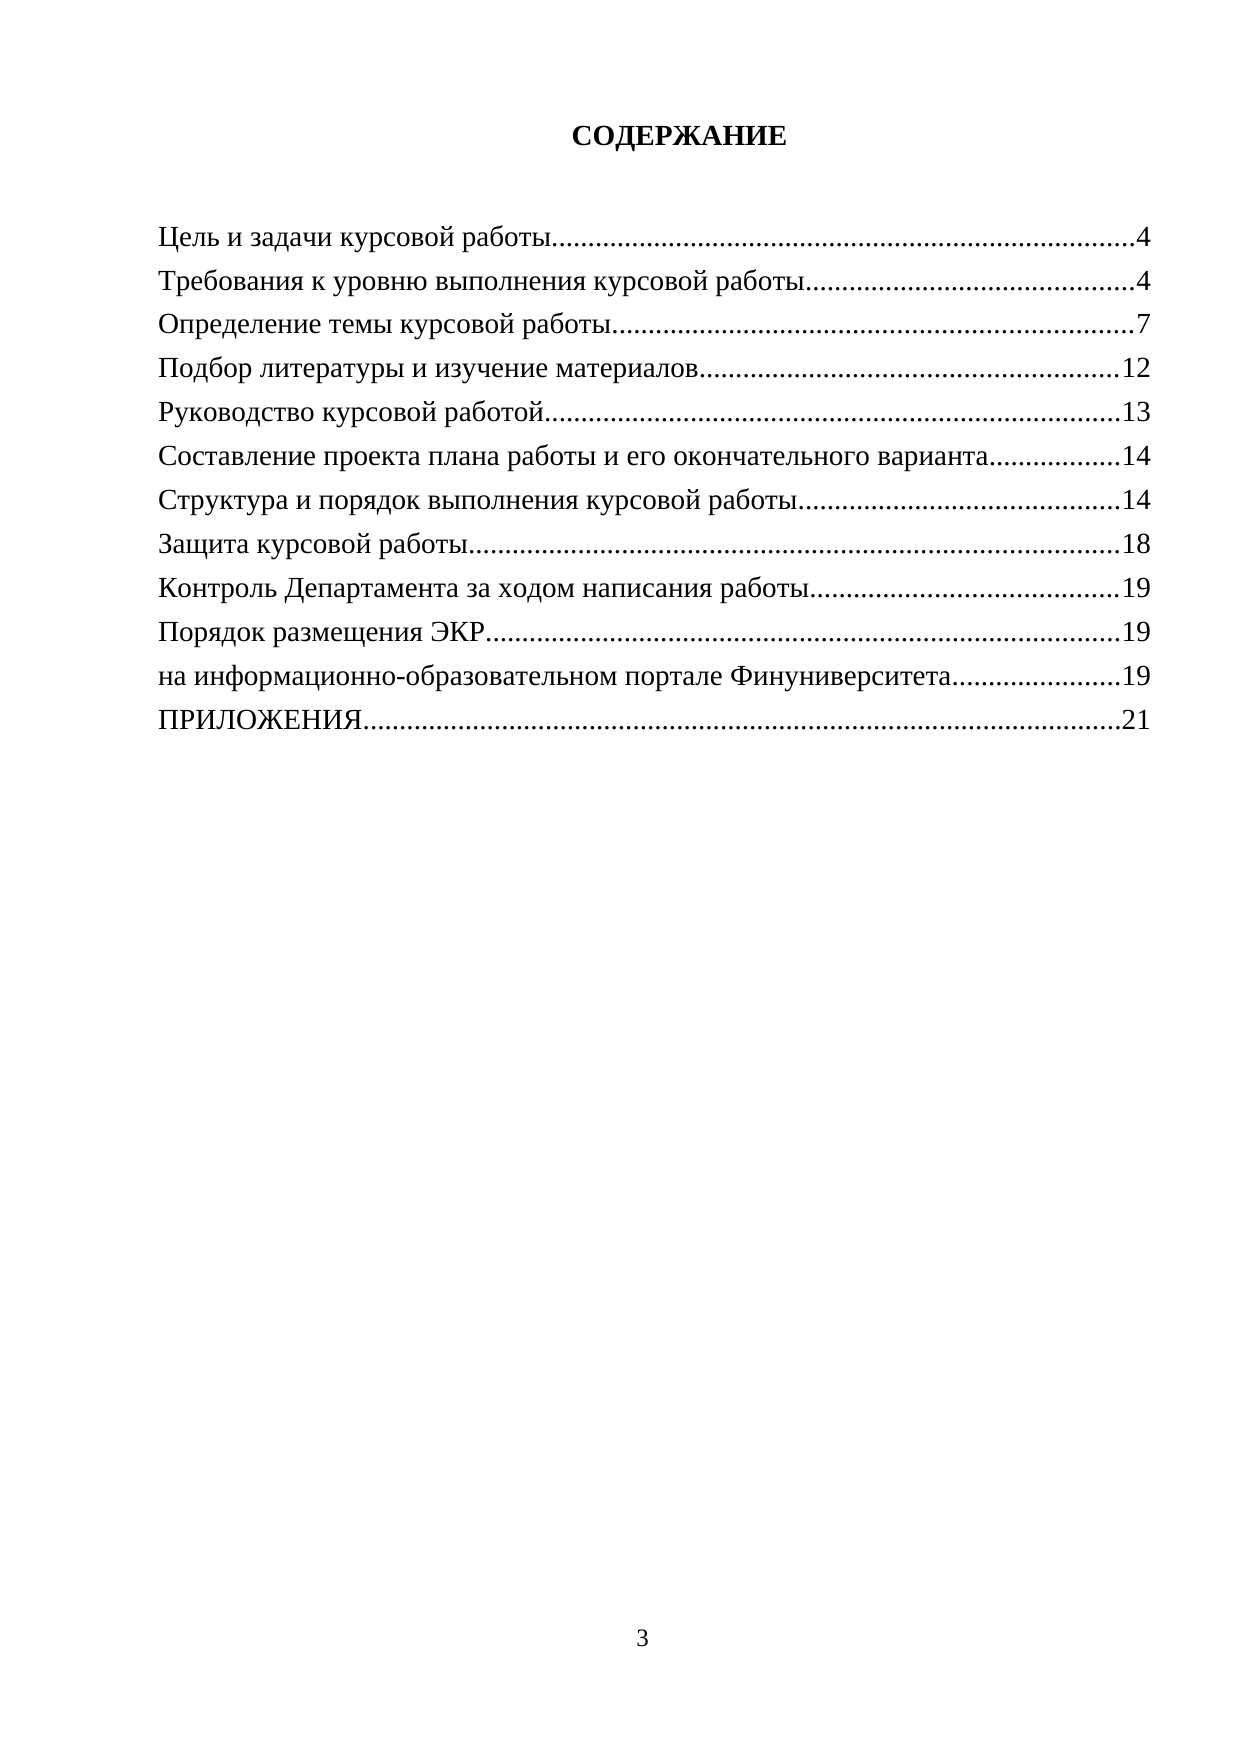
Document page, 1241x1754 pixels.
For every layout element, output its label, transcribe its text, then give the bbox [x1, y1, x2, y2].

text СОДЕРЖАНИЕ [133, 118, 1152, 152]
